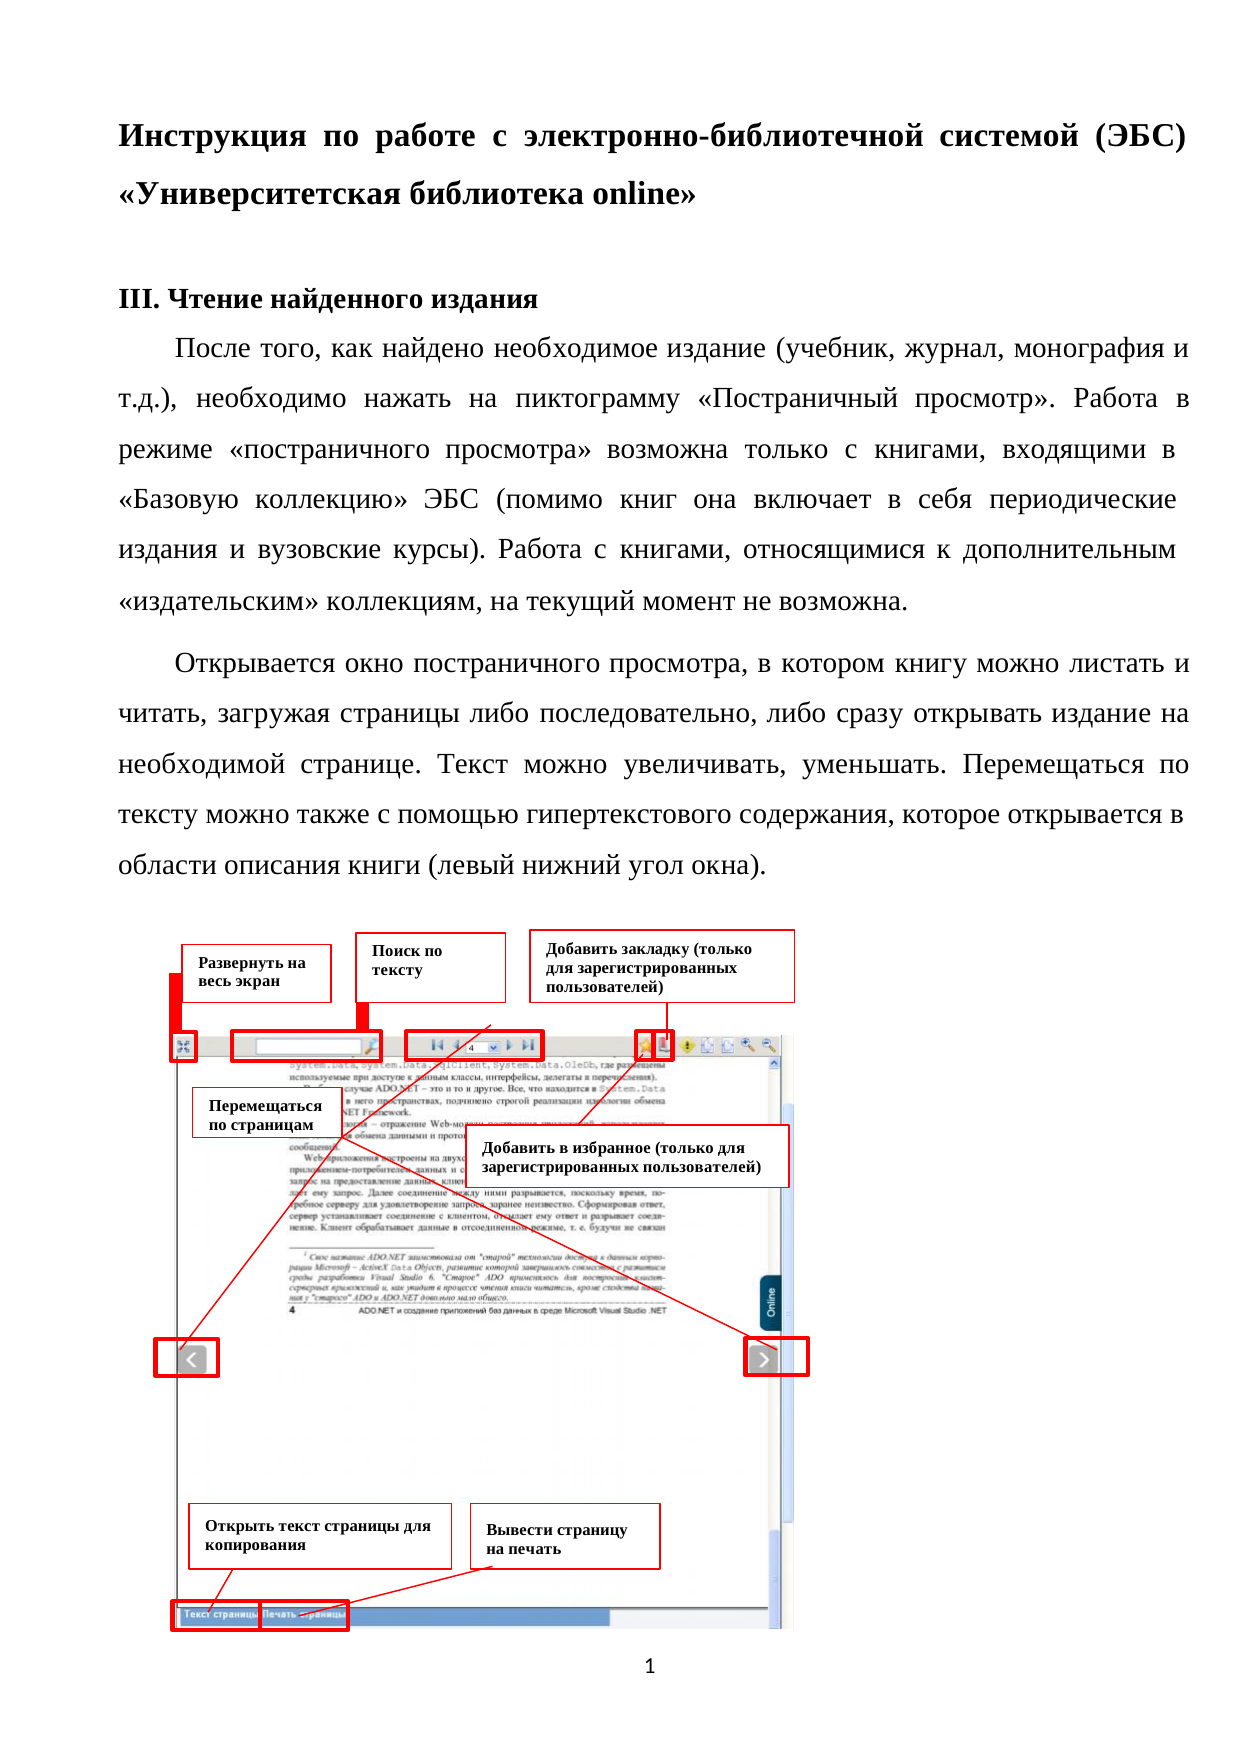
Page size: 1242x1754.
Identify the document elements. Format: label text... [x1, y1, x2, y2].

picture [234, 1035, 379, 1059]
text Добавить закладку (только для зарегистрированных пользователей) [546, 939, 759, 996]
text «издательским» коллекциям, на текущий момент не возможна. [118, 583, 1196, 616]
picture [174, 1035, 439, 1337]
picture [408, 1035, 474, 1058]
picture [450, 1035, 540, 1058]
text Поиск по тексту [372, 942, 446, 979]
picture [345, 1035, 794, 1336]
text Открывается окно постраничного просмотра, в котором книгу можно листать и читать, загружая страницы либо последовательно, либо сразу открывать издание на необходимой странице. Текст можно увеличивать, уменьшать. Перемещаться по тексту можно также с помощью гипертекстового содержания, которое открывается в [118, 645, 1189, 829]
text «Университетская библиотека online» [118, 173, 1196, 211]
text Вывести страницу на печать [486, 1521, 632, 1559]
picture [748, 1340, 794, 1373]
picture [638, 1035, 651, 1058]
text Открыть текст страницы для копирования [205, 1516, 435, 1554]
text Добавить в избранное (только для зарегистрированных пользователей) [482, 1139, 768, 1176]
picture [262, 1603, 346, 1628]
text «Базовую коллекцию» ЭБС (помимо книг она включает в себя периодические издания и вузовские курсы). Работа с книгами, относящимися к дополнительным [118, 481, 1189, 565]
text После того, как найдено необходимое издание (учебник, журнал, монография и т.д.), необходимо нажать на пиктограмму «Постраничный просмотр». Работа в режиме «постраничного просмотра» возможна только с книгами, входящими в [118, 330, 1189, 464]
picture [174, 1035, 194, 1059]
text III. Чтение найденного издания [118, 281, 1196, 314]
text Инструкция по работе с электронно-библиотечной системой (ЭБС) [118, 115, 1196, 154]
text Перемещаться по страницам [208, 1096, 325, 1134]
picture [174, 1341, 216, 1374]
picture [175, 1603, 258, 1628]
picture [656, 1035, 670, 1058]
picture [174, 1139, 794, 1629]
text области описания книги (левый нижний угол окна). [118, 847, 1196, 880]
text Развернуть на весь экран [198, 953, 311, 991]
